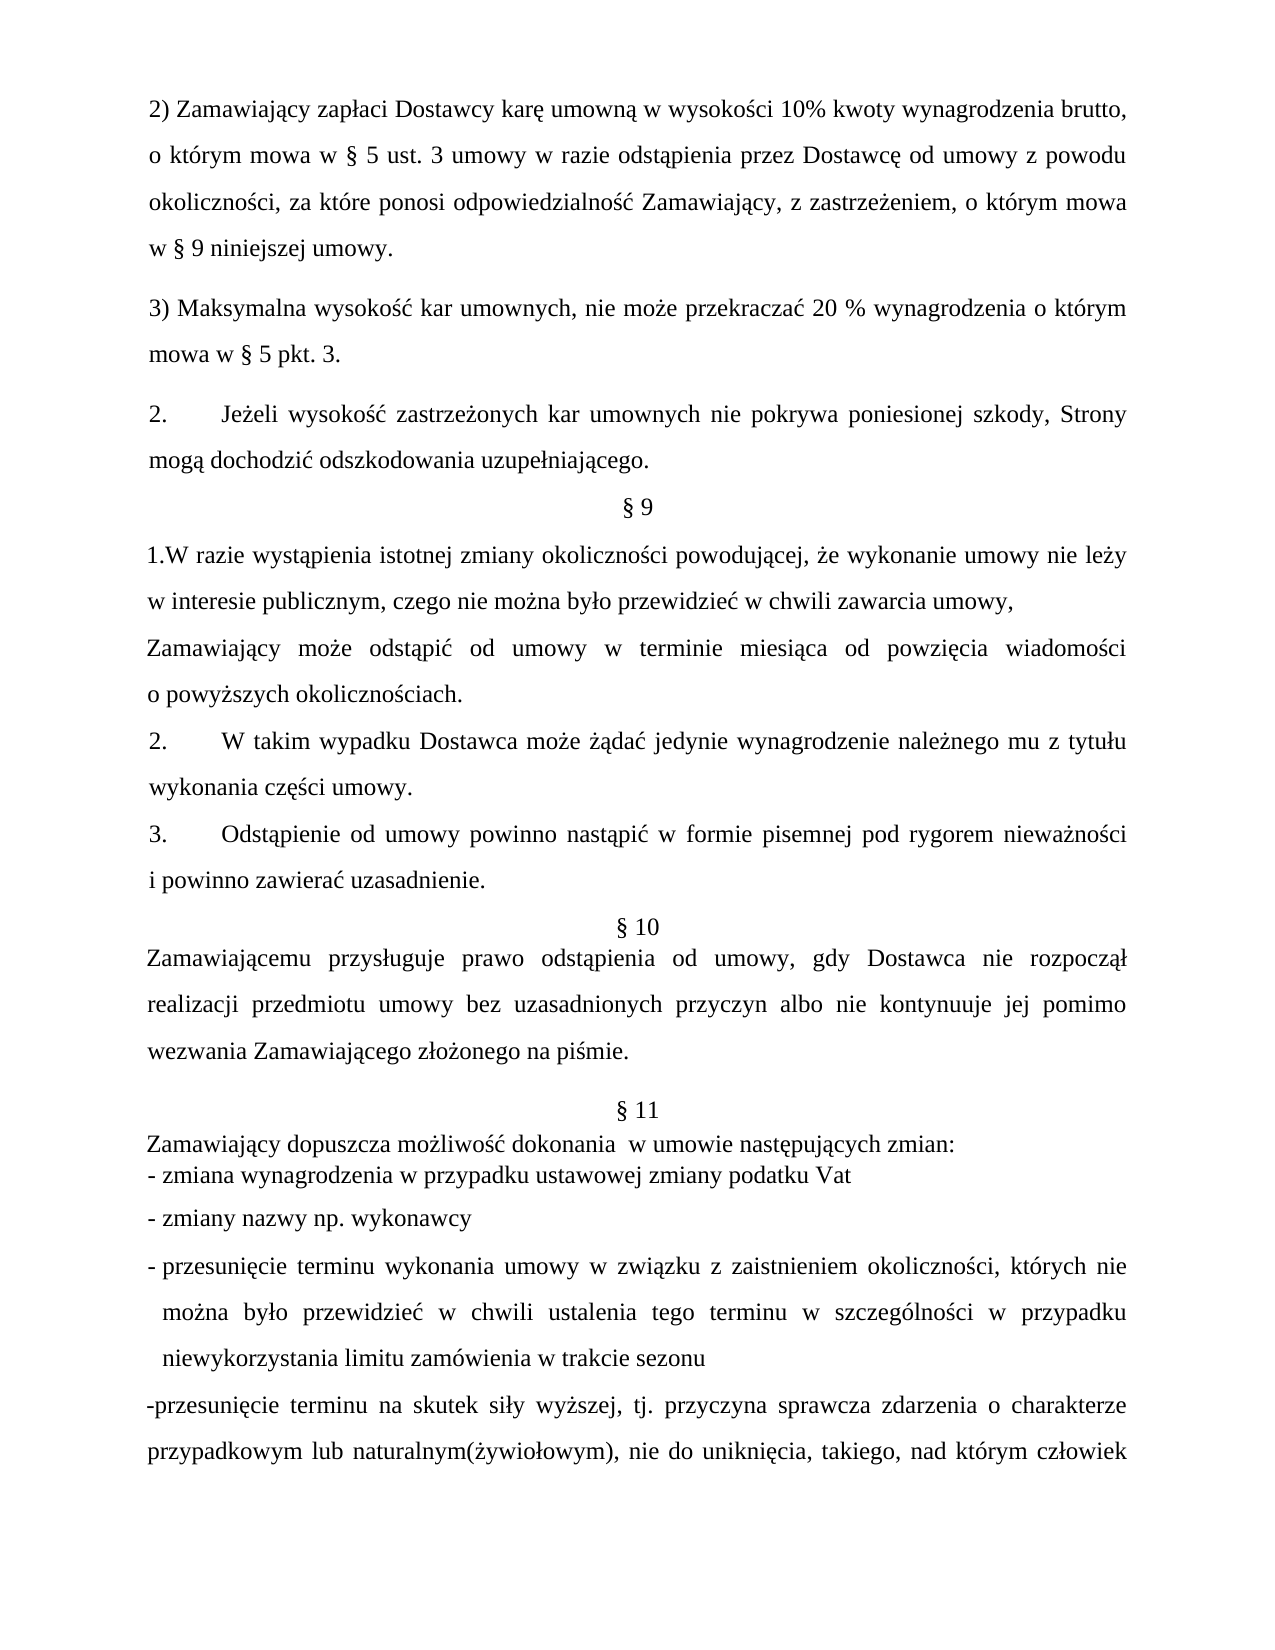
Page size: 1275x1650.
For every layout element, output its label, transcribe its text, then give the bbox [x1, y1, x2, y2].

text Zamawiający może odstąpić od umowy w terminie miesiąca od powzięcia wiadomości o powyższych okolicznościach. [146, 633, 1128, 708]
list Jeżeli wysokość zastrzeżonych kar umownych nie pokrywa poniesionej szkody, Strony mogą dochodzić odszkodowania uzupełniającego. [148, 399, 1128, 474]
text Zamawiający dopuszcza możliwość dokonania w umowie następujących zmian: [146, 1129, 1128, 1157]
list Odstąpienie od umowy powinno nastąpić w formie pisemnej pod rygorem nieważności i powinno zawierać uzasadnienie. [148, 819, 1128, 894]
list przesunięcie terminu wykonania umowy w związku z zaistnieniem okoliczności, których nie można było przewidzieć w chwili ustalenia tego terminu w szczególności w przypadku niewykorzystania limitu zamówienia w trakcie sezonu [147, 1251, 1128, 1372]
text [146, 1390, 1128, 1465]
list zmiany nazwy np. wykonawcy [147, 1203, 1128, 1232]
text § 11 [147, 1095, 1127, 1124]
text Zamawiającemu przysługuje prawo odstąpienia od umowy, gdy Dostawca nie rozpoczął realizacji przedmiotu umowy bez uzasadnionych przyczyn albo nie kontynuuje jej pomimo wezwania Zamawiającego złożonego na piśmie. [146, 943, 1128, 1064]
text 1.W razie wystąpienia istotnej zmiany okoliczności powodującej, że wykonanie umowy nie leży w interesie publicznym, czego nie można było przewidzieć w chwili zawarcia umowy, [146, 540, 1128, 615]
text 3) Maksymalna wysokość kar umownych, nie może przekraczać 20 % wynagrodzenia o którym mowa w § 5 pkt. 3. [148, 293, 1128, 368]
text 2) Zamawiający zapłaci Dostawcy karę umowną w wysokości 10% kwoty wynagrodzenia brutto, o którym mowa w § 5 ust. 3 umowy w razie odstąpienia przez Dostawcę od umowy z powodu okoliczności, za które ponosi odpowiedzialność Zamawiający, z zastrzeżeniem, o którym mowa w § 9 niniejszej umowy. [148, 94, 1128, 262]
text § 9 [622, 492, 1128, 521]
list W takim wypadku Dostawca może żądać jedynie wynagrodzenie należnego mu z tytułu wykonania części umowy. [148, 726, 1128, 801]
text § 10 [616, 912, 1128, 941]
list zmiana wynagrodzenia w przypadku ustawowej zmiany podatku Vat [147, 1160, 1128, 1189]
